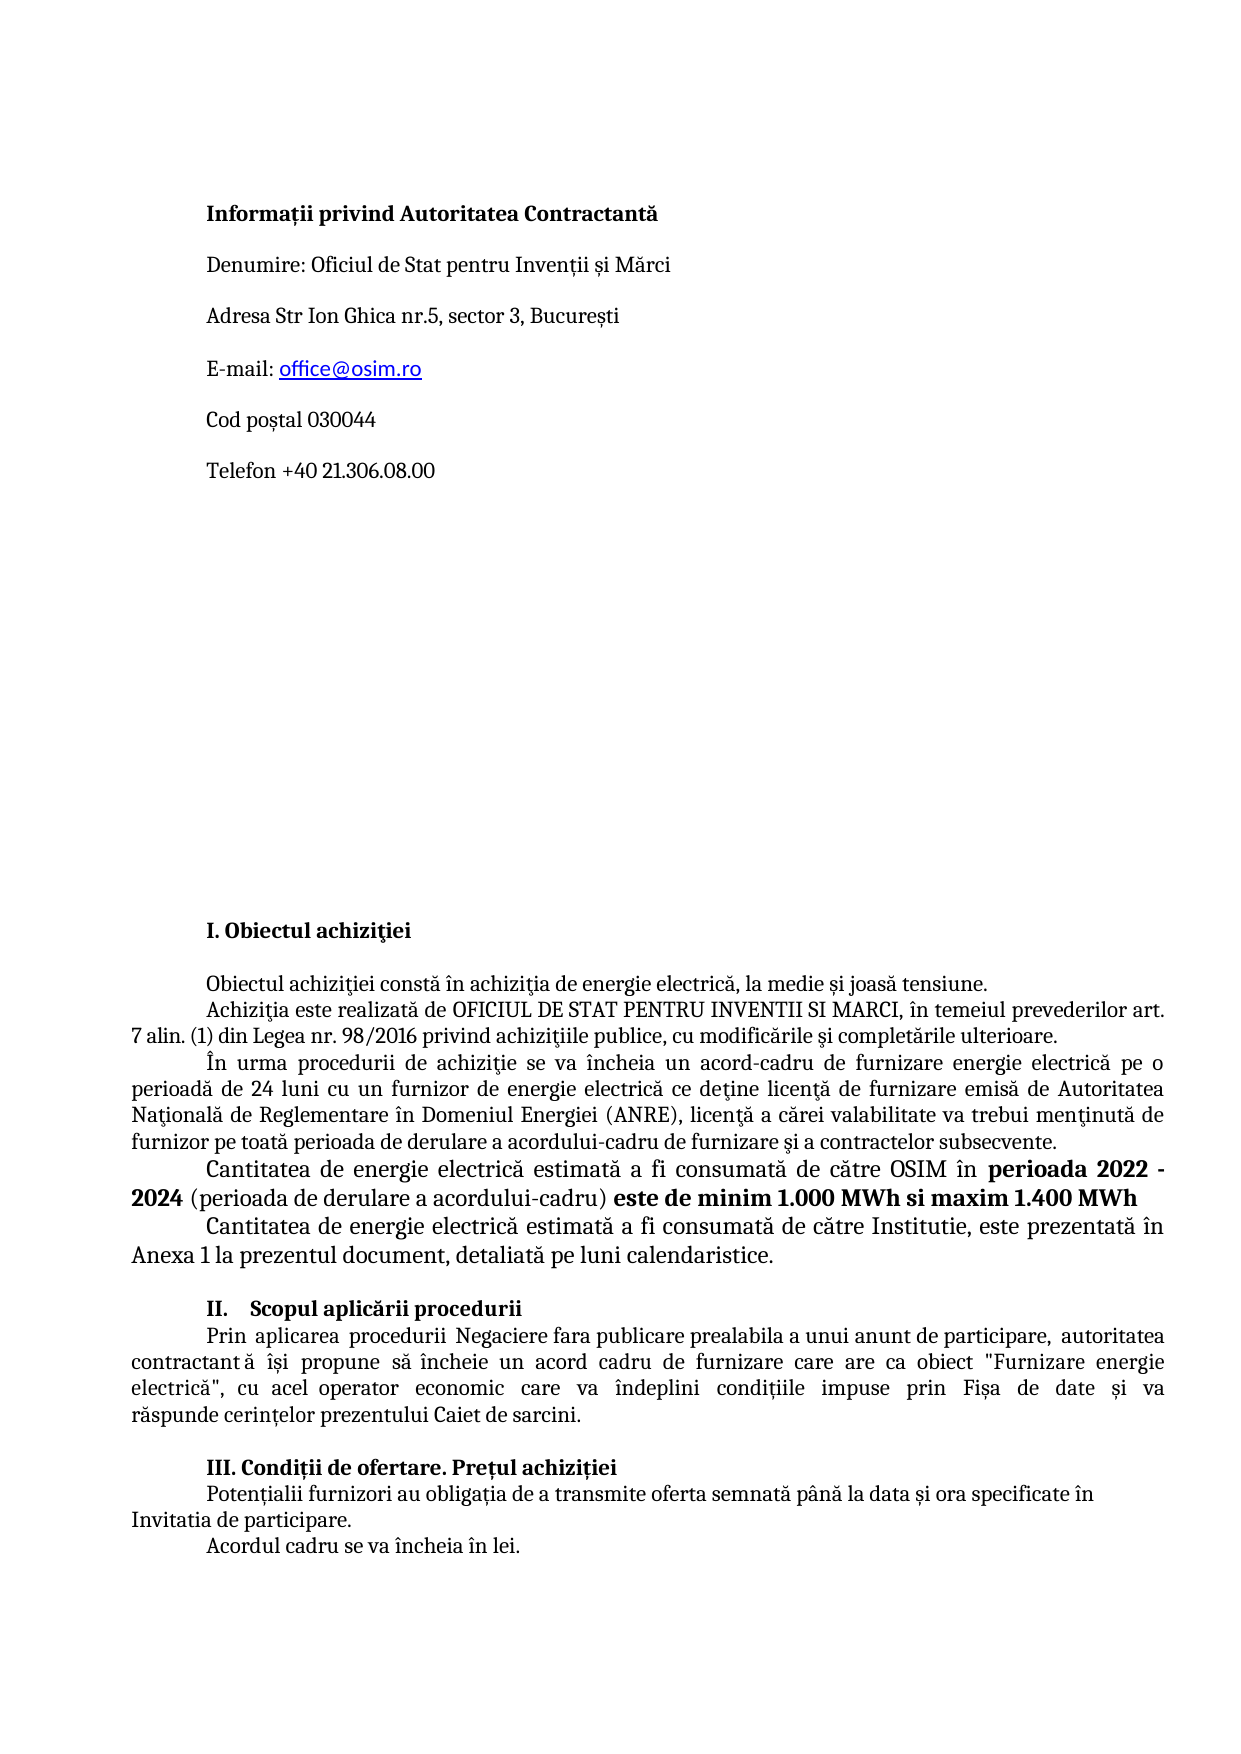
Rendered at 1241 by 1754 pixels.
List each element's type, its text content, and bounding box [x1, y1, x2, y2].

text Denumire: Oficiul de Stat pentru Invenții și Mărci [206, 252, 1165, 278]
text Obiectul achiziţiei constă în achiziţia de energie electrică, la medie și joasă tensiune. [131, 970, 1165, 997]
text Potențialii furnizori au obligația de a transmite oferta semnată până la data și ora specificate în Invitatia de participare. [131, 1481, 1165, 1533]
text I. Obiectul achiziţiei [131, 918, 1165, 944]
text Cod poștal 030044 [206, 407, 1165, 433]
text Adresa Str Ion Ghica nr.5, sector 3, București [206, 303, 1165, 329]
text În urma procedurii de achiziţie se va încheia un acord-cadru de furnizare energie electrică pe o perioadă de 24 luni cu un furnizor de energie electrică ce deţine licenţă de furnizare emisă de Autoritatea Naţională de Reglementare în Domeniul Energiei (ANRE), licenţă a cărei valabilitate va trebui menţinută de furnizor pe toată perioada de derulare a acordului-cadru de furnizare şi a contractelor subsecvente. [131, 1049, 1165, 1155]
text Cantitatea de energie electrică estimată a fi consumată de către OSIM în perioada 2022 - 2024 (perioada de derulare a acordului-cadru) este de minim 1.000 MWh si maxim 1.400 MWh [131, 1155, 1165, 1212]
text II. Scopul aplicării procedurii [206, 1296, 1165, 1322]
text Cantitatea de energie electrică estimată a fi consumată de către Institutie, este prezentată în Anexa 1 la prezentul document, detaliată pe luni calendaristice. [131, 1212, 1165, 1270]
text Informații privind Autoritatea Contractantă [206, 201, 1165, 227]
text Telefon +40 21.306.08.00 [206, 458, 1165, 484]
text Prin aplicarea procedurii Negaciere fara publicare prealabila a unui anunt de participare, autoritatea contractant ă își propune să încheie un acord cadru de furnizare care are ca obiect "Furnizare energie electrică", cu acel operator economic care va îndeplini condițiile impuse prin Fișa de date și va răspunde cerințelor prezentului Caiet de sarcini. [131, 1322, 1165, 1428]
text E-mail: office@osim.ro [206, 354, 1165, 382]
text Achiziţia este realizată de OFICIUL DE STAT PENTRU INVENTII SI MARCI, în temeiul prevederilor art. 7 alin. (1) din Legea nr. 98/2016 privind achiziţiile publice, cu modificările şi completările ulterioare. [131, 997, 1165, 1049]
text Acordul cadru se va încheia în lei. [131, 1533, 1165, 1560]
text III. Condiții de ofertare. Prețul achiziției [206, 1454, 1165, 1481]
